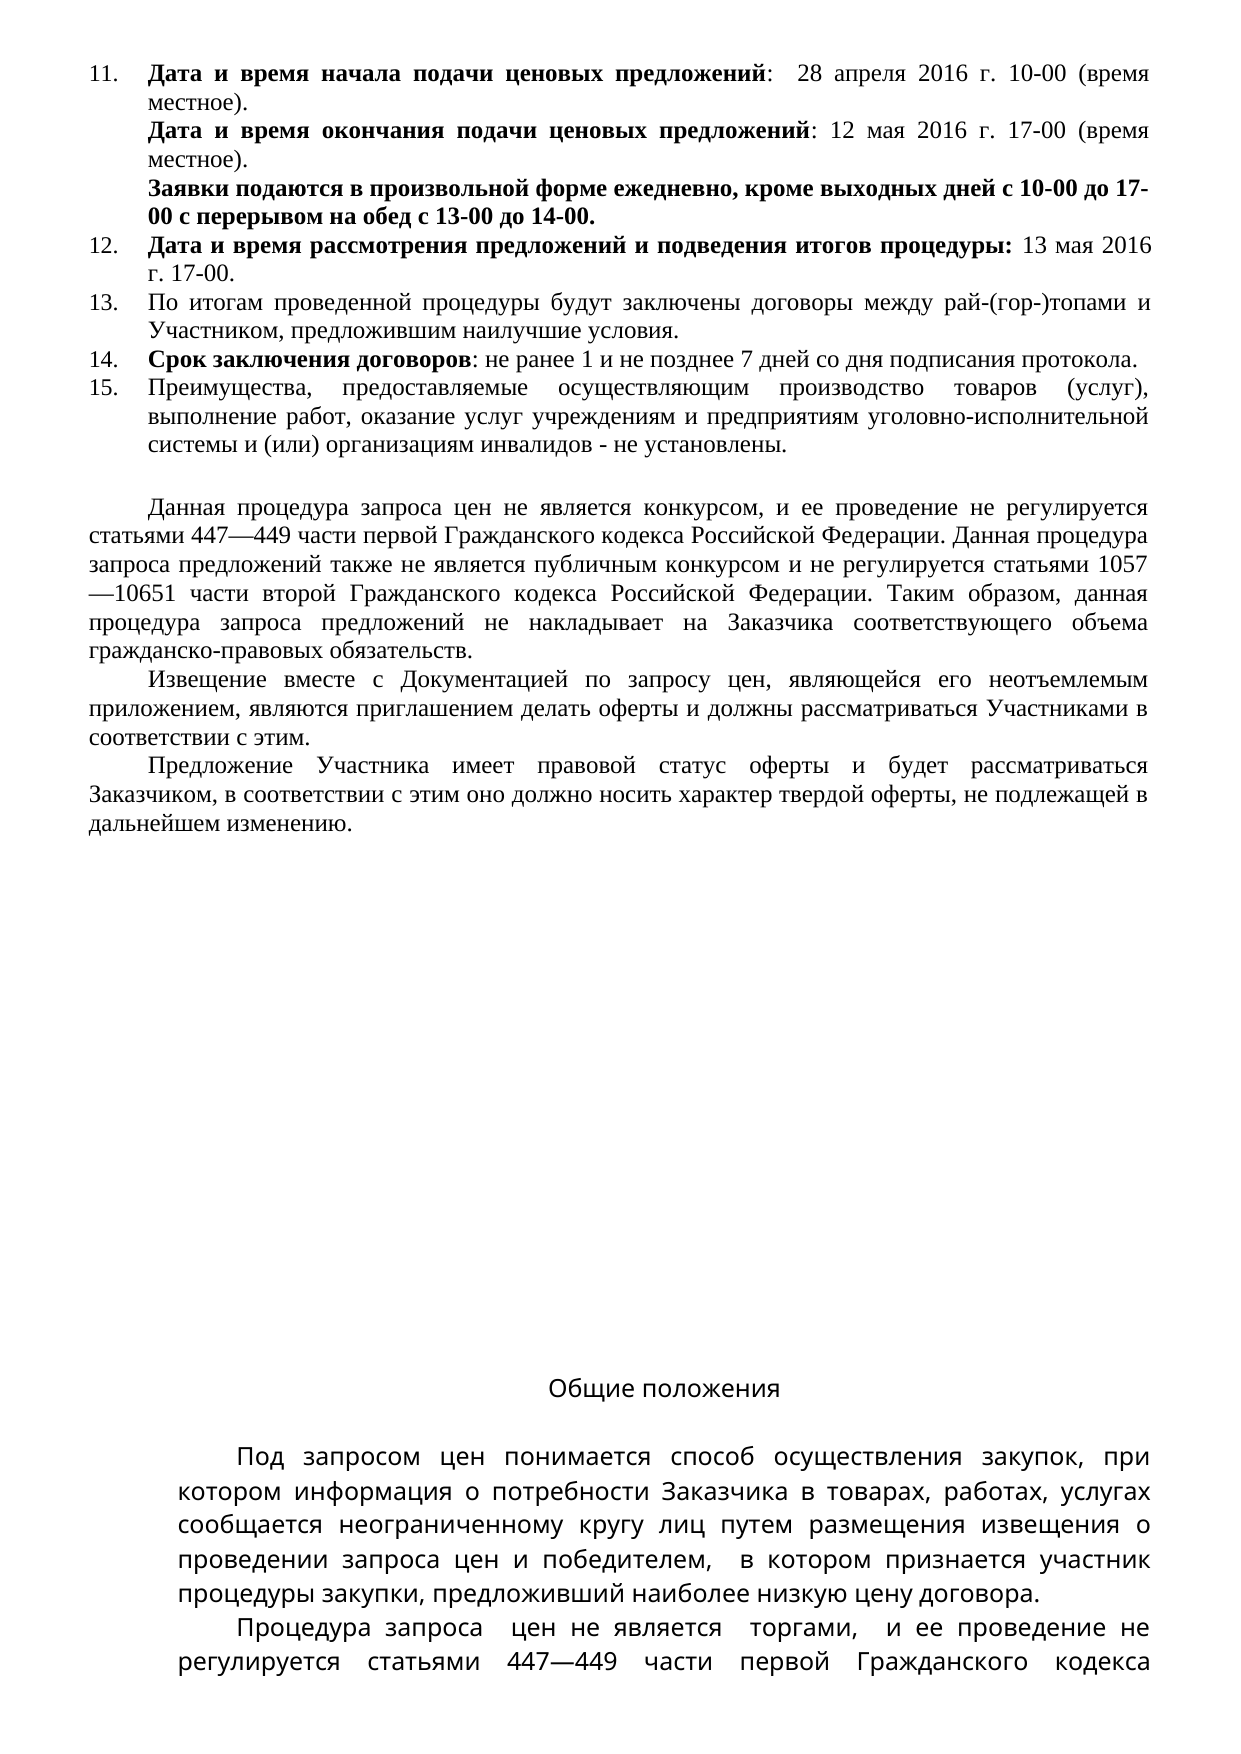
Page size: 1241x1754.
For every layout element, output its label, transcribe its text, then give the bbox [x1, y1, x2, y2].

text Заявки подаются в произвольной форме ежедневно, кроме выходных дней с 10-00 до 17-00 с перерывом на обед с 13-00 до 14-00. [148, 173, 1149, 230]
list Дата и время рассмотрения предложений и подведения итогов процедуры: 13 мая 2016 г. 17-00. [88, 230, 1152, 287]
list Дата и время начала подачи ценовых предложений: 28 апреля 2016 г. 10-00 (время местное). [88, 59, 1149, 116]
text Предложение Участника имеет правовой статус оферты и будет рассматриваться Заказчиком, в соответствии с этим оно должно носить характер твердой оферты, не подлежащей в дальнейшем изменению. [88, 750, 1149, 837]
list Преимущества, предоставляемые осуществляющим производство товаров (услуг), выполнение работ, оказание услуг учреждениям и предприятиям уголовно-исполнительной системы и (или) организациям инвалидов - не установлены. [88, 373, 1149, 459]
list По итогам проведенной процедуры будут заключены договоры между рай-(гор-)топами и Участником, предложившим наилучшие условия. [88, 287, 1152, 344]
list Срок заключения договоров: не ранее 1 и не позднее 7 дней со дня подписания протокола. [88, 344, 1152, 373]
text Извещение вместе с Документацией по запросу цен, являющейся его неотъемлемым приложением, являются приглашением делать оферты и должны рассматриваться Участниками в соответствии с этим. [88, 664, 1149, 750]
text Дата и время окончания подачи ценовых предложений: 12 мая 2016 г. 17-00 (время местное). [148, 116, 1149, 173]
text Данная процедура запроса цен не является конкурсом, и ее проведение не регулируется статьями 447—449 части первой Гражданского кодекса Российской Федерации. Данная процедура запроса предложений также не является публичным конкурсом и не регулируется статьями 1057—10651 части второй Гражданского кодекса Российской Федерации. Таким образом, данная процедура запроса предложений не накладывает на Заказчика соответствующего объема гражданско-правовых обязательств. [88, 492, 1149, 664]
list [177, 1609, 1152, 1677]
text Общие положения [177, 1371, 1152, 1405]
list Под запросом цен понимается способ осуществления закупок, при котором информация о потребности Заказчика в товарах, работах, услугах сообщается неограниченному кругу лиц путем размещения извещения о проведении запроса цен и победителем, в котором признается участник процедуры закупки, предложивший наиболее низкую цену договора. [177, 1439, 1152, 1609]
